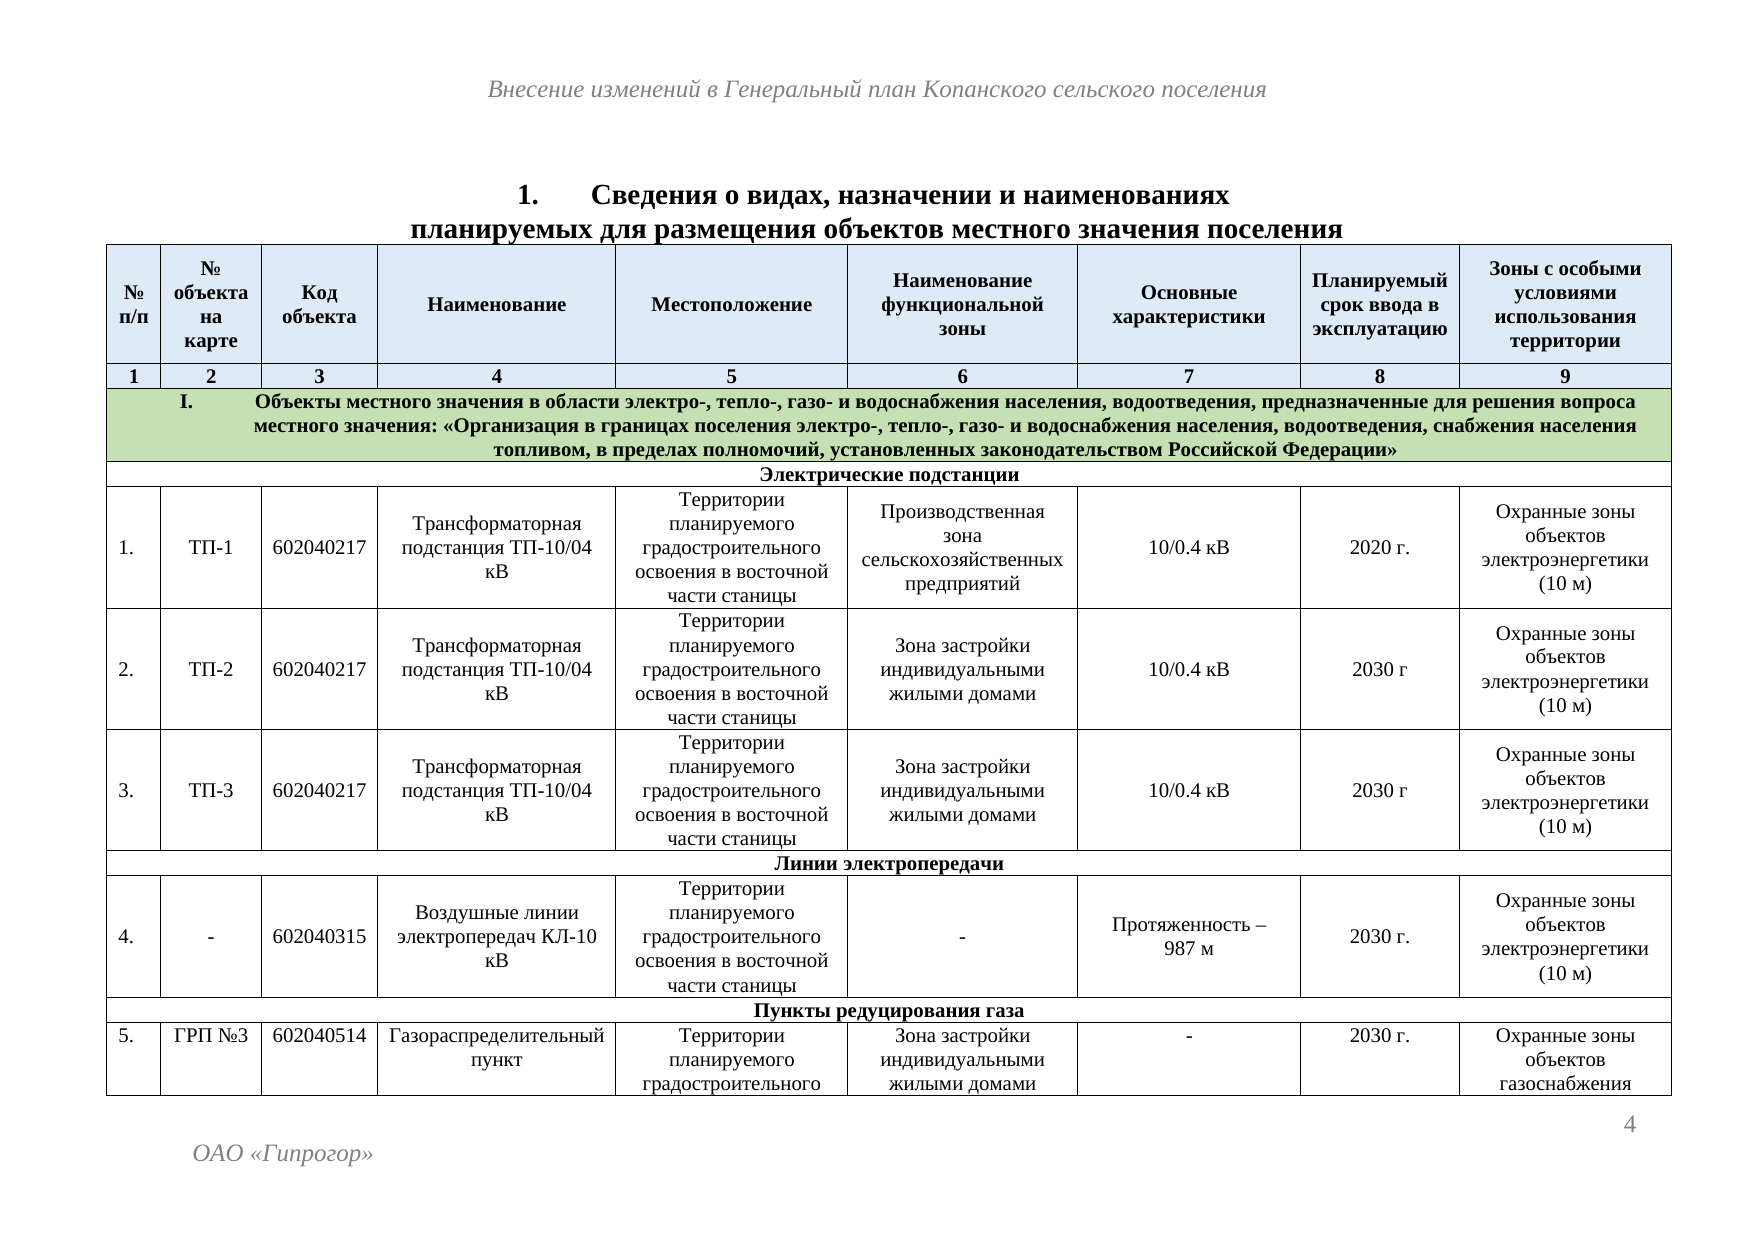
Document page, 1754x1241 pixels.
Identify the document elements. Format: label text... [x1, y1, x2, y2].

table_cell 2020 г. [1301, 487, 1459, 607]
table_cell [107, 1023, 160, 1095]
table_cell 10/0.4 кВ [1078, 609, 1300, 729]
table_cell 10/0.4 кВ [1078, 730, 1300, 850]
table_cell ТП-1 [161, 487, 261, 607]
table_cell ТП-2 [161, 609, 261, 729]
table_header Основные характеристики [1078, 245, 1300, 363]
table_cell Трансформаторная подстанция ТП-10/04 кВ [378, 487, 615, 607]
table_cell Трансформаторная подстанция ТП-10/04 кВ [378, 609, 615, 729]
table_cell 602040514 [262, 1023, 377, 1095]
table_cell Объекты местного значения в области электро-, тепло-, газо- и водоснабжения населения, водоотведения, предназначенные для решения вопроса местного значения: «Организация в границах поселения электро-, тепло-, газо- и водоснабжения населения, водоотведения, снабжения населения топливом, в пределах полномочий, установленных законодательством Российской Федерации» [107, 389, 1671, 461]
table_cell 7 [1078, 364, 1300, 388]
table_cell 4 [378, 364, 615, 388]
list Сведения о видах, назначении и наименованиях планируемых для размещения объектов местного значения поселения [118, 177, 1636, 244]
table_cell - [848, 876, 1077, 997]
table_cell Зона застройки индивидуальными жилыми домами [848, 730, 1077, 850]
table_cell 10/0.4 кВ [1078, 487, 1300, 607]
table_cell 2030 г [1301, 730, 1459, 850]
table_cell [107, 730, 160, 850]
table_cell 602040217 [262, 609, 377, 729]
table_cell Территории планируемого градостроительного освоения в восточной части станицы [616, 730, 847, 850]
table_cell 602040315 [262, 876, 377, 997]
table_cell 3 [262, 364, 377, 388]
table_header Наименование [378, 245, 615, 363]
table_cell [107, 487, 160, 607]
table_cell Трансформаторная подстанция ТП-10/04 кВ [378, 730, 615, 850]
table_cell Охранные зоны объектов электроэнергетики (10 м) [1460, 609, 1671, 729]
table_cell [107, 876, 160, 997]
table_cell 2030 г [1301, 609, 1459, 729]
table_cell 602040217 [262, 730, 377, 850]
table_cell Охранные зоны объектов электроэнергетики (10 м) [1460, 730, 1671, 850]
table_cell 1 [107, 364, 160, 388]
table_cell 8 [1301, 364, 1459, 388]
table_cell [107, 609, 160, 729]
table_header Местоположение [616, 245, 847, 363]
table_cell Охранные зоны объектов электроэнергетики (10 м) [1460, 876, 1671, 997]
table_cell Электрические подстанции [107, 462, 1671, 486]
table_cell Пункты редуцирования газа [107, 998, 1671, 1022]
table_cell 2030 г. [1301, 876, 1459, 997]
table_cell Территории планируемого градостроительного освоения в восточной части станицы [616, 487, 847, 607]
table_header Наименование функциональной зоны [848, 245, 1077, 363]
table_cell Газораспределительный пункт [378, 1023, 615, 1095]
table_cell Производственная зона сельскохозяйственных предприятий [848, 487, 1077, 607]
table_header № объекта на карте [161, 245, 261, 363]
table_cell Охранные зоны объектов газоснабжения (10 м) [1460, 1023, 1671, 1095]
table_cell Линии электропередачи [107, 851, 1671, 875]
table_cell Территории планируемого градостроительного освоения в восточной части станицы [616, 1023, 847, 1095]
table_cell 602040217 [262, 487, 377, 607]
table_cell Территории планируемого градостроительного освоения в восточной части станицы [616, 876, 847, 997]
table_cell ГРП №3 [161, 1023, 261, 1095]
table_cell Территории планируемого градостроительного освоения в восточной части станицы [616, 609, 847, 729]
table_cell ТП-3 [161, 730, 261, 850]
table_cell 9 [1460, 364, 1671, 388]
table_cell 2030 г. [1301, 1023, 1459, 1095]
table_header Код объекта [262, 245, 377, 363]
table_cell - [161, 876, 261, 997]
table_header Зоны с особыми условиями использования территории [1460, 245, 1671, 363]
table_cell Протяженность – 987 м [1078, 876, 1300, 997]
table_cell Охранные зоны объектов электроэнергетики (10 м) [1460, 487, 1671, 607]
table_cell 5 [616, 364, 847, 388]
table_cell 2 [161, 364, 261, 388]
table_header № п/п [107, 245, 160, 363]
table_cell Воздушные линии электропередач КЛ-10 кВ [378, 876, 615, 997]
table_cell Зона застройки индивидуальными жилыми домами [848, 1023, 1077, 1095]
table_cell - [1078, 1023, 1300, 1095]
table_cell 6 [848, 364, 1077, 388]
table_cell Зона застройки индивидуальными жилыми домами [848, 609, 1077, 729]
table_header Планируемый срок ввода в эксплуатацию [1301, 245, 1459, 363]
